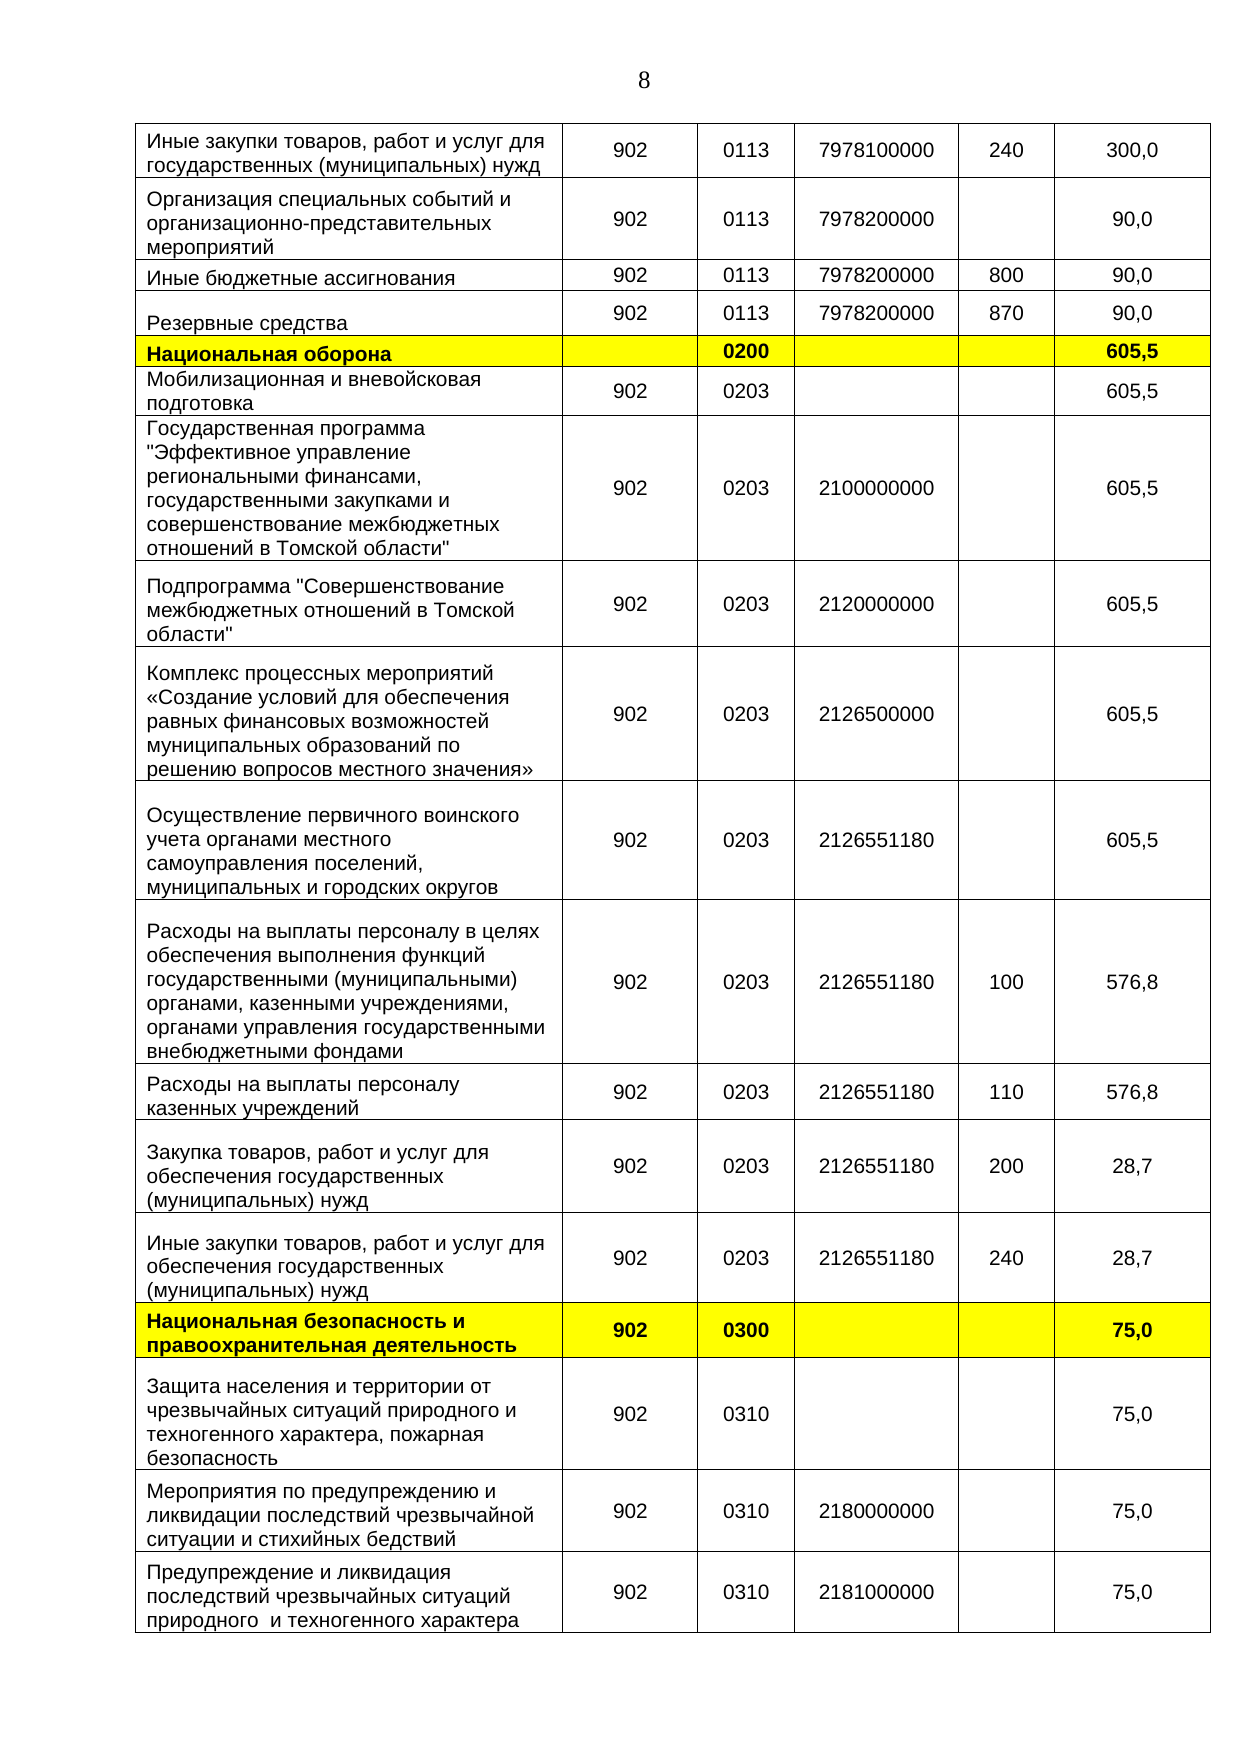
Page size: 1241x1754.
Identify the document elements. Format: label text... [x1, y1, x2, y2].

table_cell 75,0 [1055, 1358, 1210, 1469]
table_cell 902 [563, 1358, 697, 1469]
table_cell 90,0 [1055, 178, 1210, 258]
table_cell 902 [563, 781, 697, 899]
table_cell [959, 1470, 1054, 1551]
table_cell 2180000000 [795, 1470, 958, 1551]
table_cell Мероприятия по предупреждению и ликвидации последствий чрезвычайной ситуации и стихийных бедствий [136, 1470, 562, 1551]
table_cell [959, 336, 1054, 366]
table_cell 0310 [698, 1470, 794, 1551]
table_cell 902 [563, 178, 697, 258]
table_cell 0310 [698, 1358, 794, 1469]
table_cell 90,0 [1055, 291, 1210, 335]
table_cell [795, 1303, 958, 1357]
table_cell Комплекс процессных мероприятий «Создание условий для обеспечения равных финансовых возможностей муниципальных образований по решению вопросов местного значения» [136, 647, 562, 780]
table_cell 2100000000 [795, 416, 958, 560]
table_cell 0310 [698, 1552, 794, 1632]
table_cell [959, 367, 1054, 415]
table_cell 0300 [698, 1303, 794, 1357]
table_cell 2120000000 [795, 561, 958, 646]
table_cell 902 [563, 1470, 697, 1551]
table_cell 0113 [698, 124, 794, 177]
table_cell Подпрограмма "Совершенствование межбюджетных отношений в Томской области" [136, 561, 562, 646]
table_cell 605,5 [1055, 781, 1210, 899]
table_cell Иные закупки товаров, работ и услуг для обеспечения государственных (муниципальных) нужд [136, 1213, 562, 1302]
table_cell 0203 [698, 416, 794, 560]
table_cell Иные бюджетные ассигнования [136, 260, 562, 290]
table_cell 902 [563, 416, 697, 560]
table_cell Расходы на выплаты персоналу казенных учреждений [136, 1064, 562, 1119]
table_cell Иные закупки товаров, работ и услуг для государственных (муниципальных) нужд [136, 124, 562, 177]
table_cell 75,0 [1055, 1303, 1210, 1357]
table_cell 902 [563, 1064, 697, 1119]
table_cell 0113 [698, 178, 794, 258]
table_cell 0203 [698, 1064, 794, 1119]
table_cell Национальная оборона [136, 336, 562, 366]
table_cell Организация специальных событий и организационно-представительных мероприятий [136, 178, 562, 258]
table_cell Защита населения и территории от чрезвычайных ситуаций природного и техногенного характера, пожарная безопасность [136, 1358, 562, 1469]
table_cell 240 [959, 1213, 1054, 1302]
table_cell 0203 [698, 900, 794, 1063]
table_cell 870 [959, 291, 1054, 335]
table_cell 902 [563, 260, 697, 290]
table_cell 902 [563, 1213, 697, 1302]
table_cell [959, 1303, 1054, 1357]
table_cell 902 [563, 1120, 697, 1212]
table_cell Национальная безопасность и правоохранительная деятельность [136, 1303, 562, 1357]
table_cell 605,5 [1055, 647, 1210, 780]
table_cell 0203 [698, 561, 794, 646]
table_cell 75,0 [1055, 1470, 1210, 1551]
table_cell 902 [563, 561, 697, 646]
table_cell 605,5 [1055, 336, 1210, 366]
table_cell 0203 [698, 1120, 794, 1212]
table_cell 7978200000 [795, 178, 958, 258]
table_cell Мобилизационная и вневойсковая подготовка [136, 367, 562, 415]
table_cell [959, 561, 1054, 646]
table_cell 0113 [698, 291, 794, 335]
table_cell 902 [563, 291, 697, 335]
table_cell 902 [563, 124, 697, 177]
table_cell 2126551180 [795, 781, 958, 899]
table_cell 576,8 [1055, 900, 1210, 1063]
table_cell [959, 781, 1054, 899]
table_cell [563, 336, 697, 366]
table_cell 300,0 [1055, 124, 1210, 177]
table_cell [795, 1358, 958, 1469]
table_cell 2181000000 [795, 1552, 958, 1632]
table_cell 0203 [698, 367, 794, 415]
table_cell 902 [563, 1303, 697, 1357]
table_cell 902 [563, 1552, 697, 1632]
table_cell Закупка товаров, работ и услуг для обеспечения государственных (муниципальных) нужд [136, 1120, 562, 1212]
table_cell [795, 336, 958, 366]
table_cell Резервные средства [136, 291, 562, 335]
table_cell 2126551180 [795, 1120, 958, 1212]
table_cell 605,5 [1055, 561, 1210, 646]
table_cell 0113 [698, 260, 794, 290]
table_cell 2126500000 [795, 647, 958, 780]
table_cell 110 [959, 1064, 1054, 1119]
table_cell 200 [959, 1120, 1054, 1212]
table_cell 7978100000 [795, 124, 958, 177]
table_cell 240 [959, 124, 1054, 177]
table_cell 2126551180 [795, 1213, 958, 1302]
table_cell Государственная программа "Эффективное управление региональными финансами, государственными закупками и совершенствование межбюджетных отношений в Томской области" [136, 416, 562, 560]
table_cell [795, 367, 958, 415]
table_cell 0203 [698, 647, 794, 780]
table_cell Предупреждение и ликвидация последствий чрезвычайных ситуаций природного и техногенного характера [136, 1552, 562, 1632]
table_cell [959, 647, 1054, 780]
table_cell 0200 [698, 336, 794, 366]
table_cell 7978200000 [795, 260, 958, 290]
table_cell [959, 178, 1054, 258]
table_cell [959, 416, 1054, 560]
table_cell [959, 1358, 1054, 1469]
table_cell 902 [563, 647, 697, 780]
table_cell 75,0 [1055, 1552, 1210, 1632]
table_cell 800 [959, 260, 1054, 290]
table_cell 28,7 [1055, 1120, 1210, 1212]
table_cell 902 [563, 367, 697, 415]
table_cell 902 [563, 900, 697, 1063]
table_cell Осуществление первичного воинского учета органами местного самоуправления поселений, муниципальных и городских округов [136, 781, 562, 899]
table_cell 100 [959, 900, 1054, 1063]
table_cell 28,7 [1055, 1213, 1210, 1302]
table_cell 2126551180 [795, 900, 958, 1063]
table_cell 0203 [698, 781, 794, 899]
table_cell 576,8 [1055, 1064, 1210, 1119]
table_cell [959, 1552, 1054, 1632]
table_cell 0203 [698, 1213, 794, 1302]
table_cell Расходы на выплаты персоналу в целях обеспечения выполнения функций государственными (муниципальными) органами, казенными учреждениями, органами управления государственными внебюджетными фондами [136, 900, 562, 1063]
table_cell 605,5 [1055, 416, 1210, 560]
table_cell 90,0 [1055, 260, 1210, 290]
table_cell 605,5 [1055, 367, 1210, 415]
table_cell 7978200000 [795, 291, 958, 335]
table_cell 2126551180 [795, 1064, 958, 1119]
